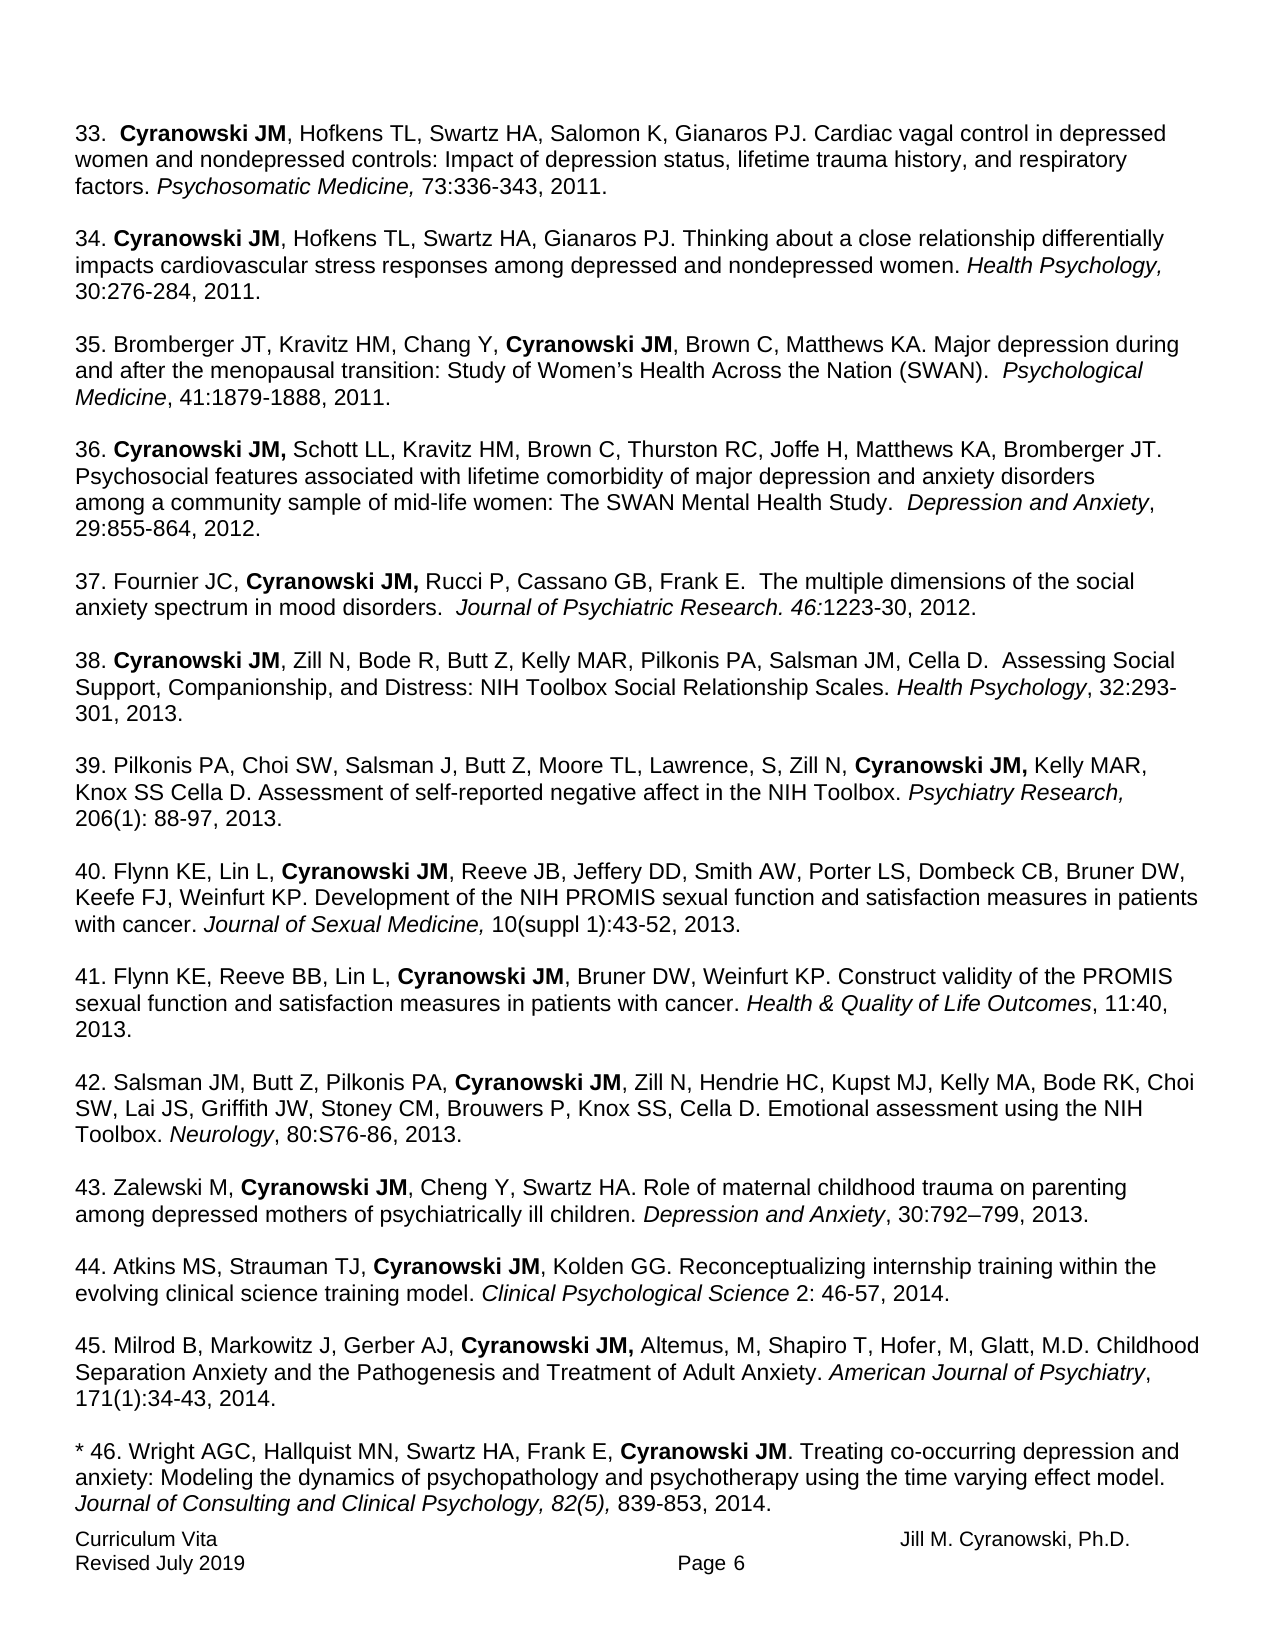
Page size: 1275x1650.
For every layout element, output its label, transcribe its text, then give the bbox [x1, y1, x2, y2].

text 39. Pilkonis PA, Choi SW, Salsman J, Butt Z, Moore TL, Lawrence, S, Zill N, Cyranowski JM, Kelly MAR, Knox SS Cella D. Assessment of self-reported negative affect in the NIH Toolbox. Psychiatry Research, 206(1): 88-97, 2013. [75, 752, 1200, 832]
text * 46. Wright AGC, Hallquist MN, Swartz HA, Frank E, Cyranowski JM. Treating co-occurring depression and anxiety: Modeling the dynamics of psychopathology and psychotherapy using the time varying effect model. Journal of Consulting and Clinical Psychology, 82(5), 839-853, 2014. [75, 1438, 1200, 1517]
text 44. Atkins MS, Strauman TJ, Cyranowski JM, Kolden GG. Reconceptualizing internship training within the evolving clinical science training model. Clinical Psychological Science 2: 46-57, 2014. [75, 1253, 1200, 1306]
text 42. Salsman JM, Butt Z, Pilkonis PA, Cyranowski JM, Zill N, Hendrie HC, Kupst MJ, Kelly MA, Bode RK, Choi SW, Lai JS, Griffith JW, Stoney CM, Brouwers P, Knox SS, Cella D. Emotional assessment using the NIH Toolbox. Neurology, 80:S76-86, 2013. [75, 1069, 1200, 1148]
text Psychosocial features associated with lifetime comorbidity of major depression and anxiety disorders [75, 463, 1200, 489]
text 43. Zalewski M, Cyranowski JM, Cheng Y, Swartz HA. Role of maternal childhood trauma on parenting among depressed mothers of psychiatrically ill children. Depression and Anxiety, 30:792–799, 2013. [75, 1174, 1200, 1227]
text 45. Milrod B, Markowitz J, Gerber AJ, Cyranowski JM, Altemus, M, Shapiro T, Hofer, M, Glatt, M.D. Childhood Separation Anxiety and the Pathogenesis and Treatment of Adult Anxiety. American Journal of Psychiatry, 171(1):34-43, 2014. [75, 1332, 1200, 1411]
text 40. Flynn KE, Lin L, Cyranowski JM, Reeve JB, Jeffery DD, Smith AW, Porter LS, Dombeck CB, Bruner DW, Keefe FJ, Weinfurt KP. Development of the NIH PROMIS sexual function and satisfaction measures in patients with cancer. Journal of Sexual Medicine, 10(suppl 1):43-52, 2013. [75, 858, 1200, 937]
list 38. Cyranowski JM, Zill N, Bode R, Butt Z, Kelly MAR, Pilkonis PA, Salsman JM, Cella D. Assessing Social Support, Companionship, and Distress: NIH Toolbox Social Relationship Scales. Health Psychology, 32:293-301, 2013. [75, 647, 1200, 726]
text 34. Cyranowski JM, Hofkens TL, Swartz HA, Gianaros PJ. Thinking about a close relationship differentially impacts cardiovascular stress responses among depressed and nondepressed women. Health Psychology, 30:276-284, 2011. [75, 225, 1200, 304]
text 35. Bromberger JT, Kravitz HM, Chang Y, Cyranowski JM, Brown C, Matthews KA. Major depression during and after the menopausal transition: Study of Women’s Health Across the Nation (SWAN). Psychological Medicine, 41:1879-1888, 2011. [75, 331, 1200, 410]
text 37. Fournier JC, Cyranowski JM, Rucci P, Cassano GB, Frank E. The multiple dimensions of the social anxiety spectrum in mood disorders. Journal of Psychiatric Research. 46:1223-30, 2012. [75, 568, 1200, 621]
text among a community sample of mid-life women: The SWAN Mental Health Study. Depression and Anxiety, 29:855-864, 2012. [75, 489, 1200, 542]
text 36. Cyranowski JM, Schott LL, Kravitz HM, Brown C, Thurston RC, Joffe H, Matthews KA, Bromberger JT. [75, 436, 1200, 463]
text 33. Cyranowski JM, Hofkens TL, Swartz HA, Salomon K, Gianaros PJ. Cardiac vagal control in depressed women and nondepressed controls: Impact of depression status, lifetime trauma history, and respiratory factors. Psychosomatic Medicine, 73:336-343, 2011. [75, 120, 1200, 199]
text 41. Flynn KE, Reeve BB, Lin L, Cyranowski JM, Bruner DW, Weinfurt KP. Construct validity of the PROMIS sexual function and satisfaction measures in patients with cancer. Health & Quality of Life Outcomes, 11:40, 2013. [75, 963, 1200, 1042]
